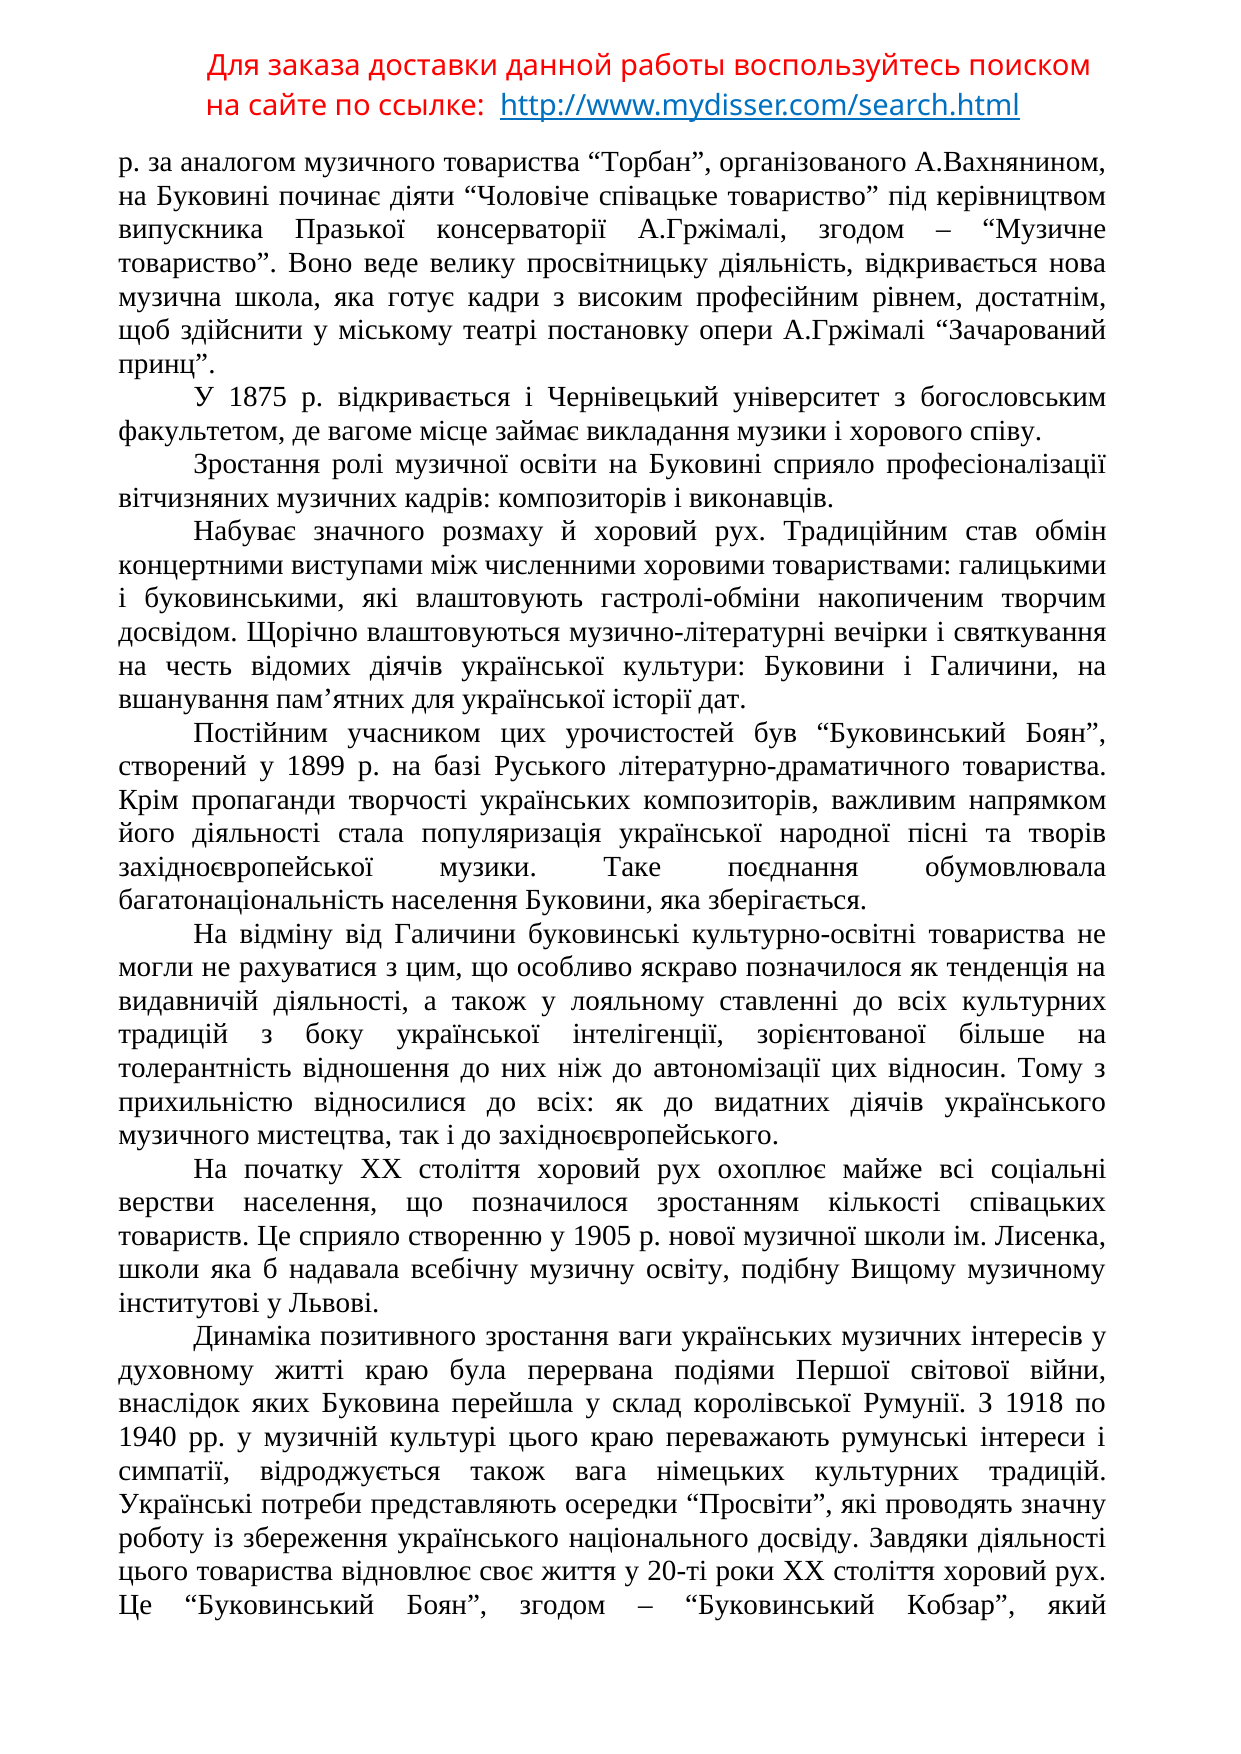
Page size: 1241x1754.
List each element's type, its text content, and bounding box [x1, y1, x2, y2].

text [118, 1318, 1107, 1620]
text Зростання ролі музичної освіти на Буковині сприяло професіоналізації вітчизняних музичних кадрів: композиторів і виконавців. [118, 446, 1107, 513]
text Набуває значного розмаху й хоровий рух. Традиційним став обмін концертними виступами між численними хоровими товариствами: галицькими і буковинськими, які влаштовують гастролі-обміни накопиченим творчим досвідом. Щорічно влаштовуються музично-літературні вечірки і святкування на честь відомих діячів української культури: Буковини і Галичини, на вшанування пам’ятних для української історії дат. [118, 513, 1107, 715]
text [118, 144, 1107, 379]
text На початку ХХ століття хоровий рух охоплює майже всі соціальні верстви населення, що позначилося зростанням кількості співацьких товариств. Це сприяло створенню у 1905 р. нової музичної школи ім. Лисенка, школи яка б надавала всебічну музичну освіту, подібну Вищому музичному інститутові у Львові. [118, 1151, 1107, 1318]
text Постійним учасником цих урочистостей був “Буковинський Боян”, створений у 1899 р. на базі Руського літературно-драматичного товариства. Крім пропаганди творчості українських композиторів, важливим напрямком його діяльності стала популяризація української народної пісні та творів західноєвропейської музики. Таке поєднання обумовлювала багатонаціональність населення Буковини, яка зберігається. [118, 715, 1107, 916]
text На відміну від Галичини буковинські культурно-освітні товариства не могли не рахуватися з цим, що особливо яскраво позначилося як тенденція на видавничій діяльності, а також у лояльному ставленні до всіх культурних традицій з боку української інтелігенції, зорієнтованої більше на толерантність відношення до них ніж до автономізації цих відносин. Тому з прихильністю відносилися до всіх: як до видатних діячів українського музичного мистецтва, так і до західноєвропейського. [118, 916, 1107, 1151]
text У 1875 р. відкривається і Чернівецький університет з богословським факультетом, де вагоме місце займає викладання музики і хорового співу. [118, 379, 1107, 446]
